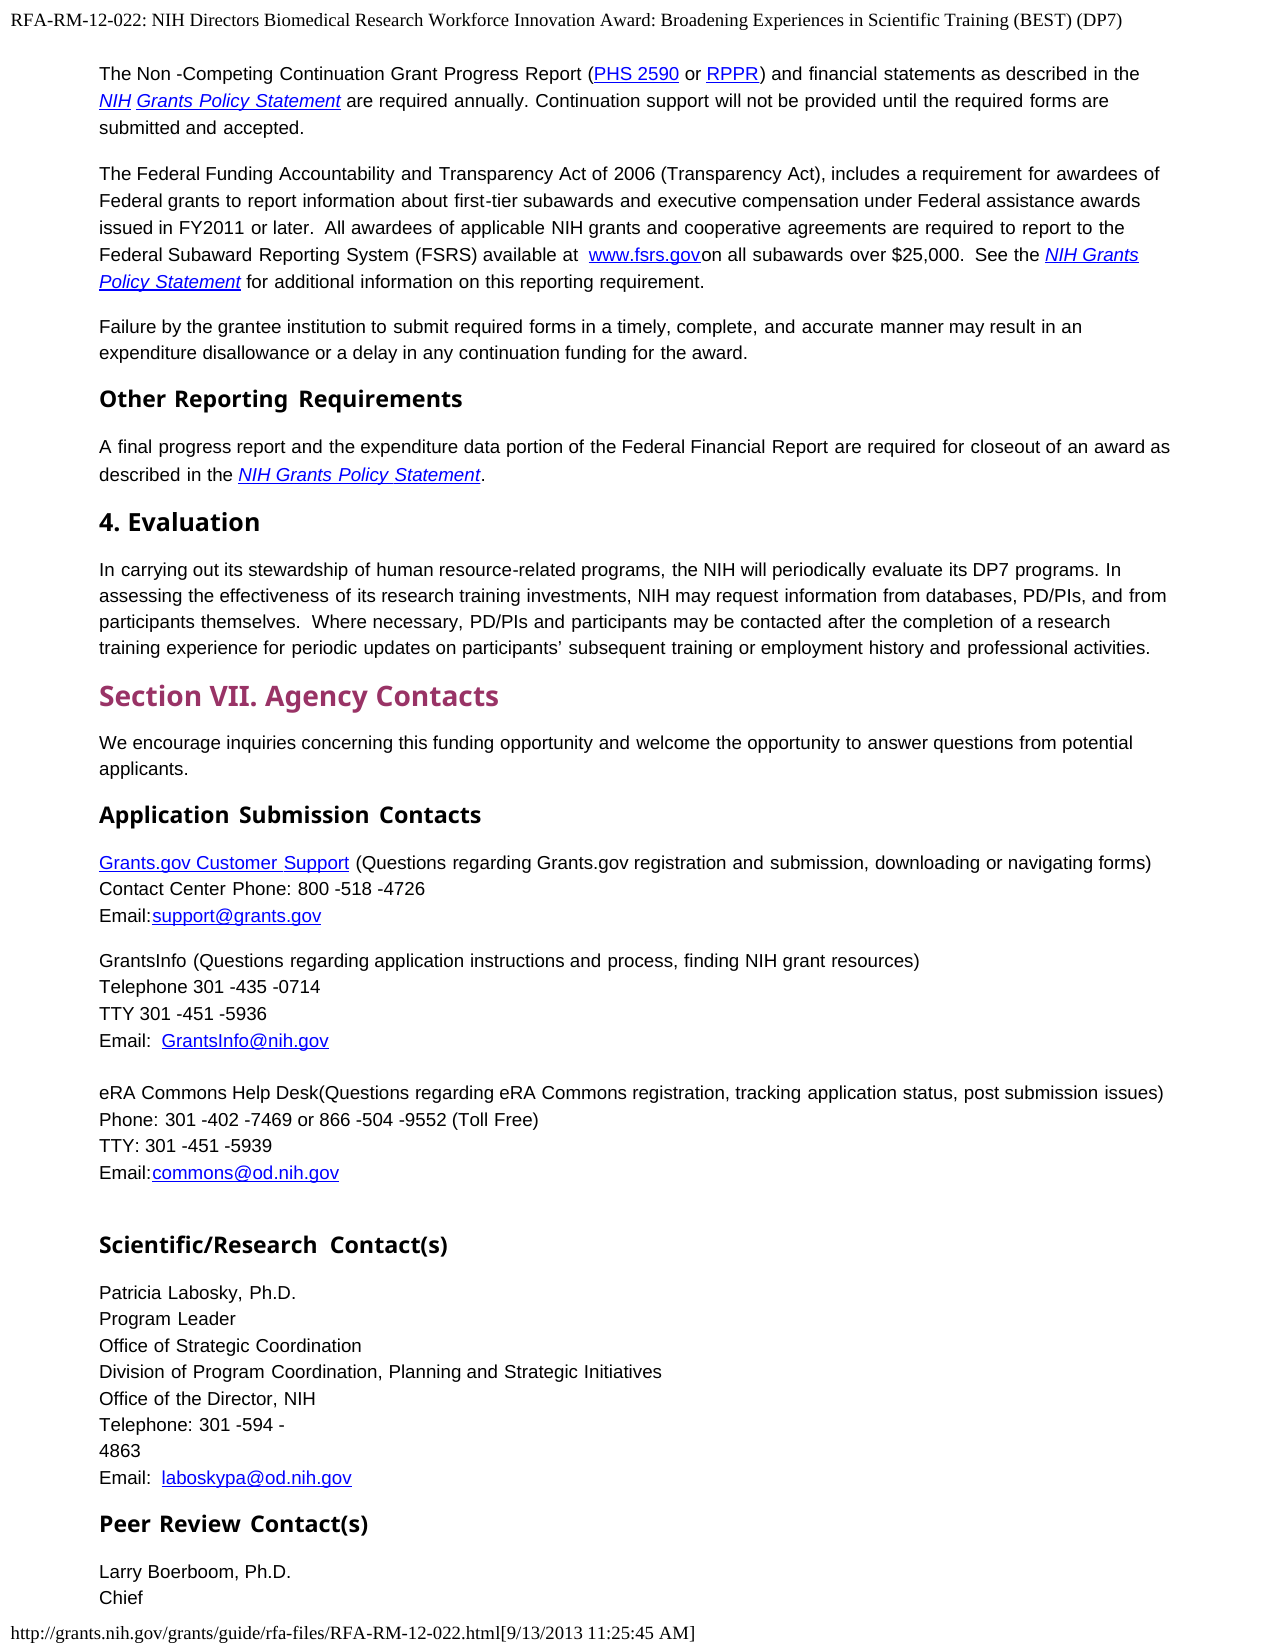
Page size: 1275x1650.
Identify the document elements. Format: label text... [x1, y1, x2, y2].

text A final progress report and the expenditure data portion of the Federal Financial Report are required for closeout of an award as described in the NIH Grants Policy Statement. [99, 436, 1174, 486]
text The Non -Competing Continuation Grant Progress Report (PHS 2590 or RPPR) and financial statements as described in the NIH Grants Policy Statement are required annually. Continuation support will not be provided until the required forms are submitted and accepted. [99, 63, 1177, 139]
text eRA Commons Help Desk(Questions regarding eRA Commons registration, tracking application status, post submission issues) Phone: 301 -402 -7469 or 866 -504 -9552 (Toll Free) [99, 1082, 1168, 1130]
text In carrying out its stewardship of human resource-related programs, the NIH will periodically evaluate its DP7 programs. In assessing the effectiveness of its research training investments, NIH may request information from databases, PD/PIs, and from participants themselves. Where necessary, PD/PIs and participants may be contacted after the completion of a research training experience for periodic updates on participants’ subsequent training or employment history and professional activities. [99, 558, 1170, 659]
text Email: laboskypa@od.nih.gov [99, 1466, 1185, 1488]
text Application Submission Contacts [99, 799, 1185, 831]
text Email:commons@od.nih.gov [99, 1161, 1185, 1182]
text Office of Strategic Coordination [99, 1334, 1185, 1356]
text Office of the Director, NIH Telephone: 301 -594 -4863 [99, 1388, 324, 1462]
text We encourage inquiries concerning this funding opportunity and welcome the opportunity to answer questions from potential applicants. [99, 732, 1136, 779]
text Division of Program Coordination, Planning and Strategic Initiatives [99, 1361, 1185, 1383]
text Email: GrantsInfo@nih.gov [99, 1029, 1185, 1050]
text Other Reporting Requirements [99, 383, 1185, 415]
text Scientific/Research Contact(s) [99, 1229, 1185, 1261]
text Grants.gov Customer Support (Questions regarding Grants.gov registration and submission, downloading or navigating forms) Contact Center Phone: 800 -518 -4726 [99, 852, 1156, 900]
text Email:support@grants.gov [99, 904, 1185, 926]
text The Federal Funding Accountability and Transparency Act of 2006 (Transparency Act), includes a requirement for awardees of Federal grants to report information about first-tier subawards and executive compensation under Federal assistance awards issued in FY2011 or later. All awardees of applicable NIH grants and cooperative agreements are required to report to the Federal Subaward Reporting System (FSRS) available at www.fsrs.govon all subawards over $25,000. See the NIH Grants Policy Statement for additional information on this reporting requirement. [99, 162, 1164, 292]
text TTY 301 -451 -5936 [99, 1002, 1185, 1024]
text 4. Evaluation [99, 505, 1185, 539]
text Patricia Labosky, Ph.D. Program Leader [99, 1282, 301, 1330]
text Peer Review Contact(s) [99, 1508, 1185, 1539]
text Failure by the grantee institution to submit required forms in a timely, complete, and accurate manner may result in an expenditure disallowance or a delay in any continuation funding for the award. [99, 316, 1086, 364]
text Larry Boerboom, Ph.D. Chief [99, 1560, 296, 1608]
text GrantsInfo (Questions regarding application instructions and process, finding NIH grant resources) Telephone 301 -435 -0714 [99, 950, 924, 998]
text Section VII. Agency Contacts [99, 676, 1185, 715]
text TTY: 301 -451 -5939 [99, 1135, 1185, 1156]
